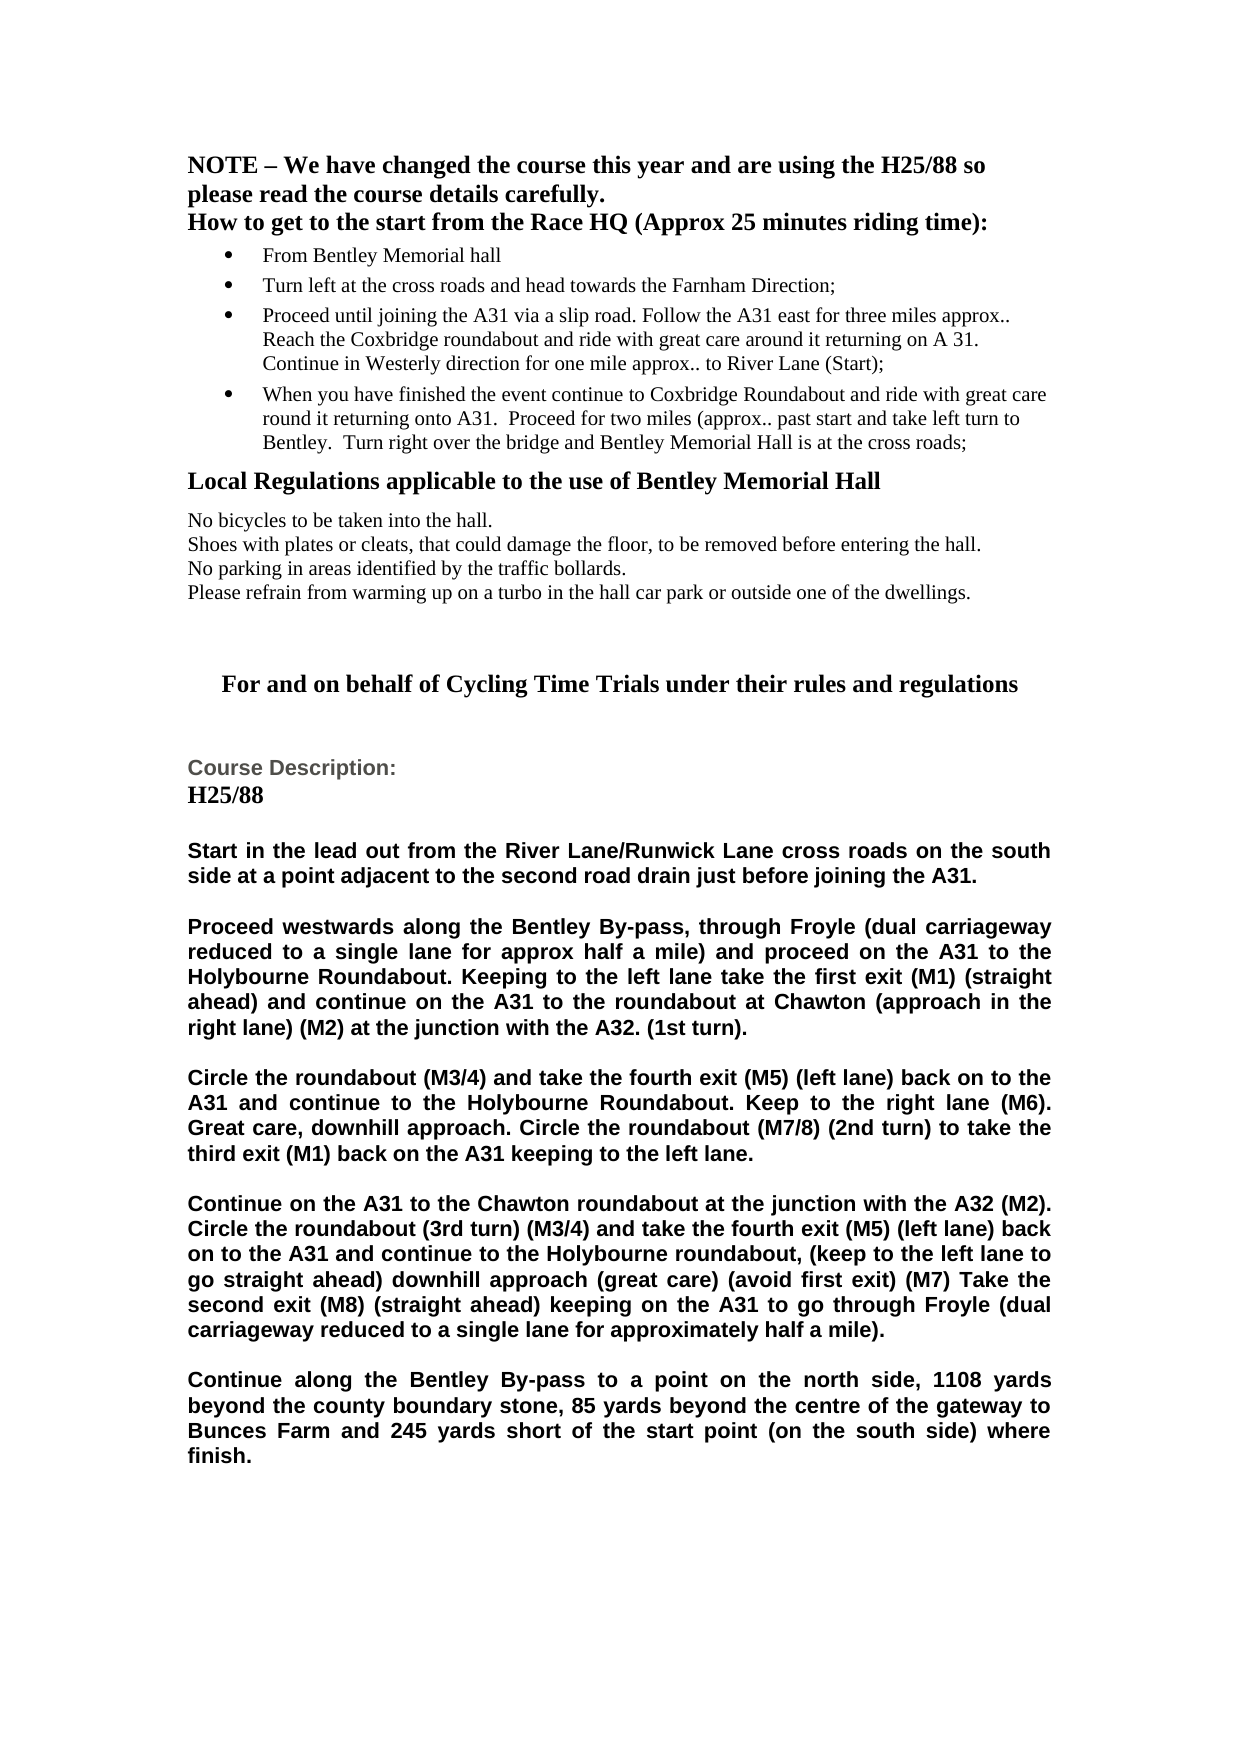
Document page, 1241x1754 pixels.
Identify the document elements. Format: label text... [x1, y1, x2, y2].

text Local Regulations applicable to the use of Bentley Memorial Hall [187, 466, 1053, 495]
text H25/88 [187, 781, 1053, 809]
list When you have finished the event continue to Coxbridge Roundabout and ride with great care round it returning onto A31. Proceed for two miles (approx.. past start and take left turn to Bentley. Turn right over the bridge and Bentley Memorial Hall is at the cross roads; [225, 382, 1053, 454]
text How to get to the start from the Race HQ (Approx 25 minutes riding time): [187, 207, 1053, 236]
subtitle For and on behalf of Cycling Time Trials under their rules and regulations [187, 669, 1053, 698]
subtitle Continue on the A31 to the Chawton roundabout at the junction with the A32 (M2). Circle the roundabout (3rd turn) (M3/4) and take the fourth exit (M5) (left lane) back on to the A31 and continue to the Holybourne roundabout, (keep to the left lane to go straight ahead) downhill approach (great care) (avoid first exit) (M7) Take the second exit (M8) (straight ahead) keeping on the A31 to go through Froyle (dual carriageway reduced to a single lane for approximately half a mile). [187, 1191, 1053, 1342]
text Please refrain from warming up on a turbo in the hall car park or outside one of the dwellings. [187, 580, 1053, 604]
text No parking in areas identified by the traffic bollards. [187, 556, 1053, 580]
subtitle Circle the roundabout (M3/4) and take the fourth exit (M5) (left lane) back on to the A31 and continue to the Holybourne Roundabout. Keep to the right lane (M6). Great care, downhill approach. Circle the roundabout (M7/8) (2nd turn) to take the third exit (M1) back on the A31 keeping to the left lane. [187, 1065, 1053, 1166]
list From Bentley Memorial hall [225, 242, 1053, 267]
subtitle Continue along the Bentley By-pass to a point on the north side, 1108 yards beyond the county boundary stone, 85 yards beyond the centre of the gateway to Bunces Farm and 245 yards short of the start point (on the south side) where finish. [187, 1367, 1053, 1468]
text Shoes with plates or cleats, that could damage the floor, to be removed before entering the hall. [187, 532, 1053, 556]
text No bicycles to be taken into the hall. [187, 507, 1053, 532]
text NOTE – We have changed the course this year and are using the H25/88 so please read the course details carefully. [187, 150, 1053, 207]
subtitle Start in the lead out from the River Lane/Runwick Lane cross roads on the south side at a point adjacent to the second road drain just before joining the A31. [187, 838, 1053, 888]
subtitle Course Description: [187, 755, 1053, 781]
list Turn left at the cross roads and head towards the Farnham Direction; [225, 273, 1053, 297]
list Proceed until joining the A31 via a slip road. Follow the A31 east for three miles approx.. Reach the Coxbridge roundabout and ride with great care around it returning on A 31. Continue in Westerly direction for one mile approx.. to River Lane (Start); [225, 303, 1053, 375]
subtitle Proceed westwards along the Bentley By-pass, through Froyle (dual carriageway reduced to a single lane for approx half a mile) and proceed on the A31 to the Holybourne Roundabout. Keeping to the left lane take the first exit (M1) (straight ahead) and continue on the A31 to the roundabout at Chawton (approach in the right lane) (M2) at the junction with the A32. (1st turn). [187, 914, 1053, 1040]
